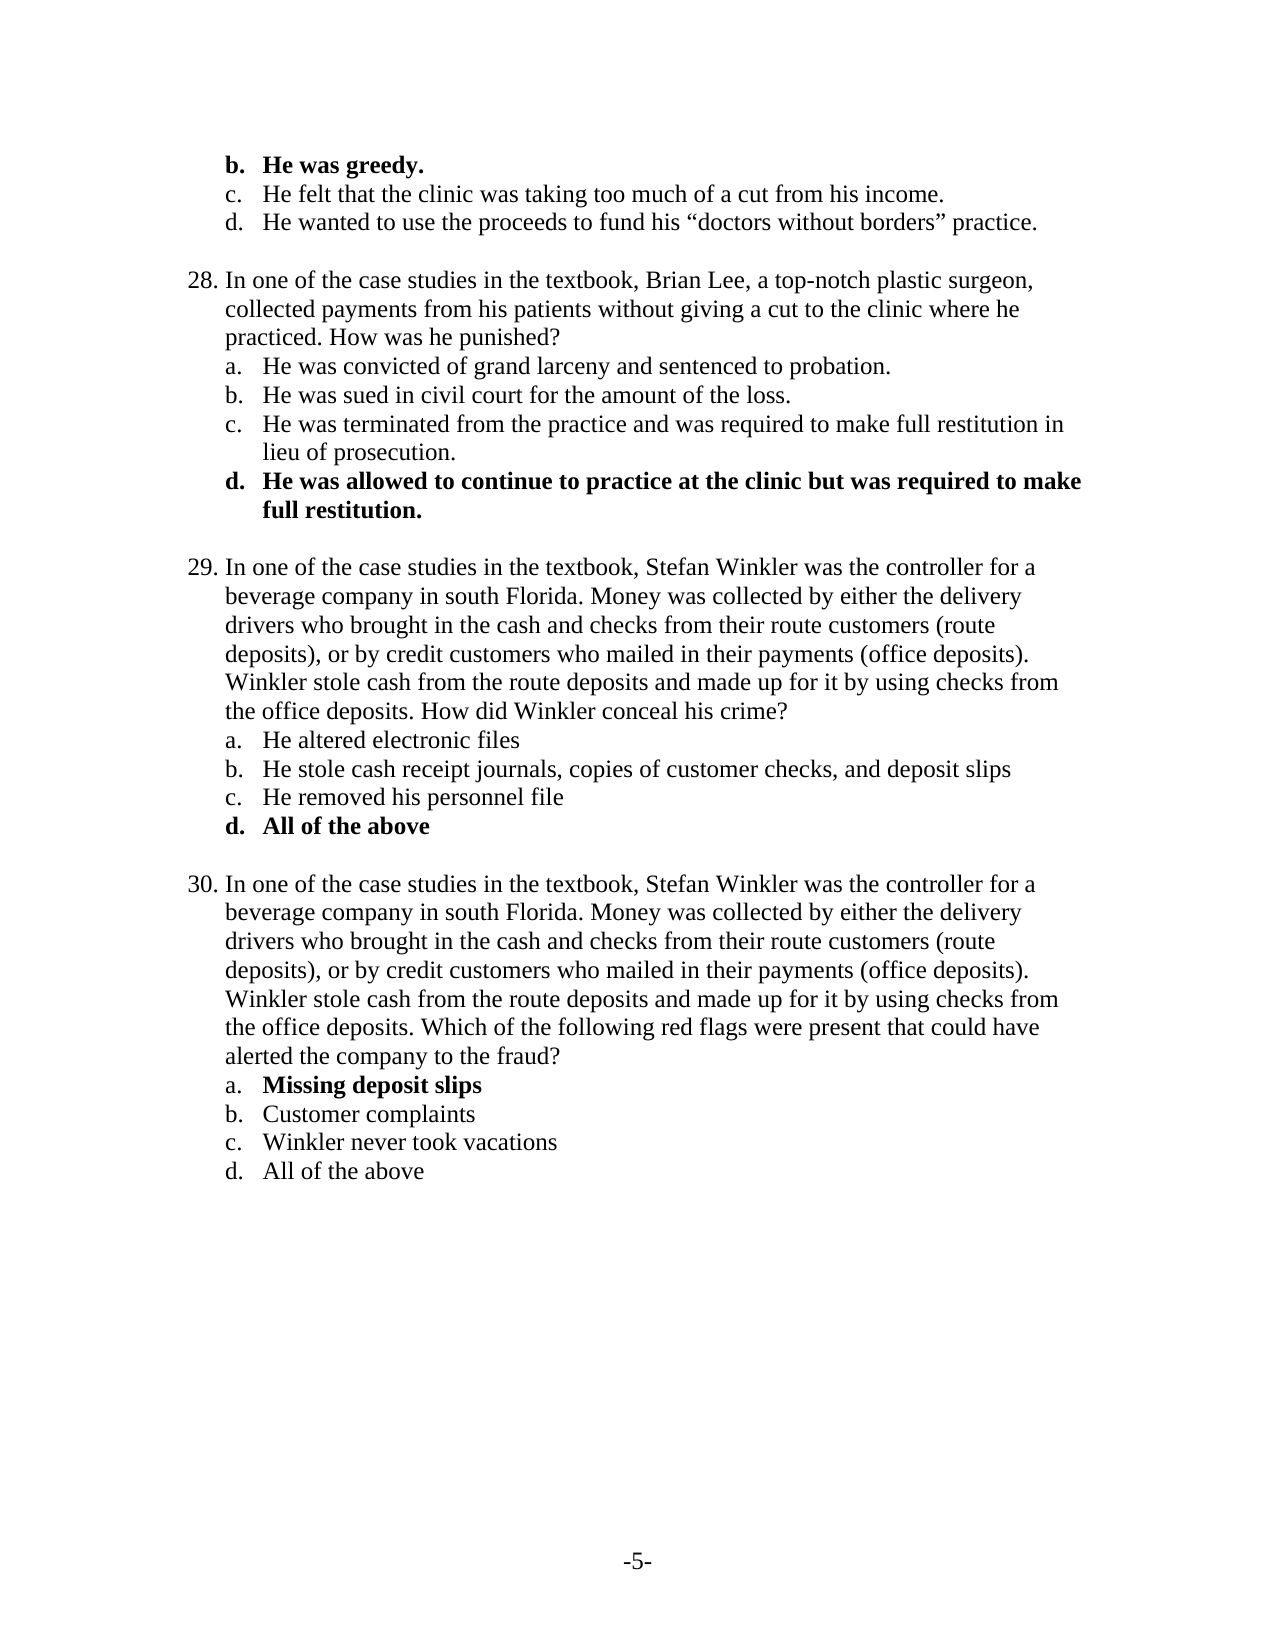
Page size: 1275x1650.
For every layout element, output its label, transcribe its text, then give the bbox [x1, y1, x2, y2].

text b. He was sued in civil court for the amount of the loss. [225, 380, 1087, 409]
text d. All of the above [225, 811, 1087, 840]
text d. He wanted to use the proceeds to fund his “doctors without borders” practice. [225, 207, 1087, 236]
list In one of the case studies in the textbook, Stefan Winkler was the controller for a beverage company in south . Money was collected by either the delivery drivers who brought in the cash and checks from their route customers (route deposits), or by credit customers who mailed in their payments (office deposits). Winkler stole cash from the route deposits and made up for it by using checks from the office deposits. Which of the following red flags were present that could have alerted the company to the fraud? [187, 869, 1087, 1070]
text b. Customer complaints [225, 1099, 1087, 1127]
text b. He stole cash receipt journals, copies of customer checks, and deposit slips [225, 754, 1087, 782]
text a. He was convicted of grand larceny and sentenced to probation. [225, 351, 1087, 380]
text a. He altered electronic files [225, 725, 1087, 754]
text c. Winkler never took vacations [225, 1127, 1087, 1156]
text c. He felt that the clinic was taking too much of a cut from his income. [225, 179, 1087, 207]
text c. He was terminated from the practice and was required to make full restitution in lieu of prosecution. [225, 409, 1087, 466]
list In one of the case studies in the textbook, Brian Lee, a top-notch plastic surgeon, collected payments from his patients without giving a cut to the clinic where he practiced. How was he punished? [187, 265, 1087, 351]
text d. He was allowed to continue to practice at the clinic but was required to make full restitution. [225, 466, 1087, 524]
text a. Missing deposit slips [225, 1070, 1087, 1099]
text c. He removed his personnel file [225, 782, 1087, 811]
list In one of the case studies in the textbook, Stefan Winkler was the controller for a beverage company in south . Money was collected by either the delivery drivers who brought in the cash and checks from their route customers (route deposits), or by credit customers who mailed in their payments (office deposits). Winkler stole cash from the route deposits and made up for it by using checks from the office deposits. How did Winkler conceal his crime? [187, 552, 1087, 725]
text b. He was greedy. [225, 150, 1087, 179]
text d. All of the above [225, 1156, 1087, 1185]
